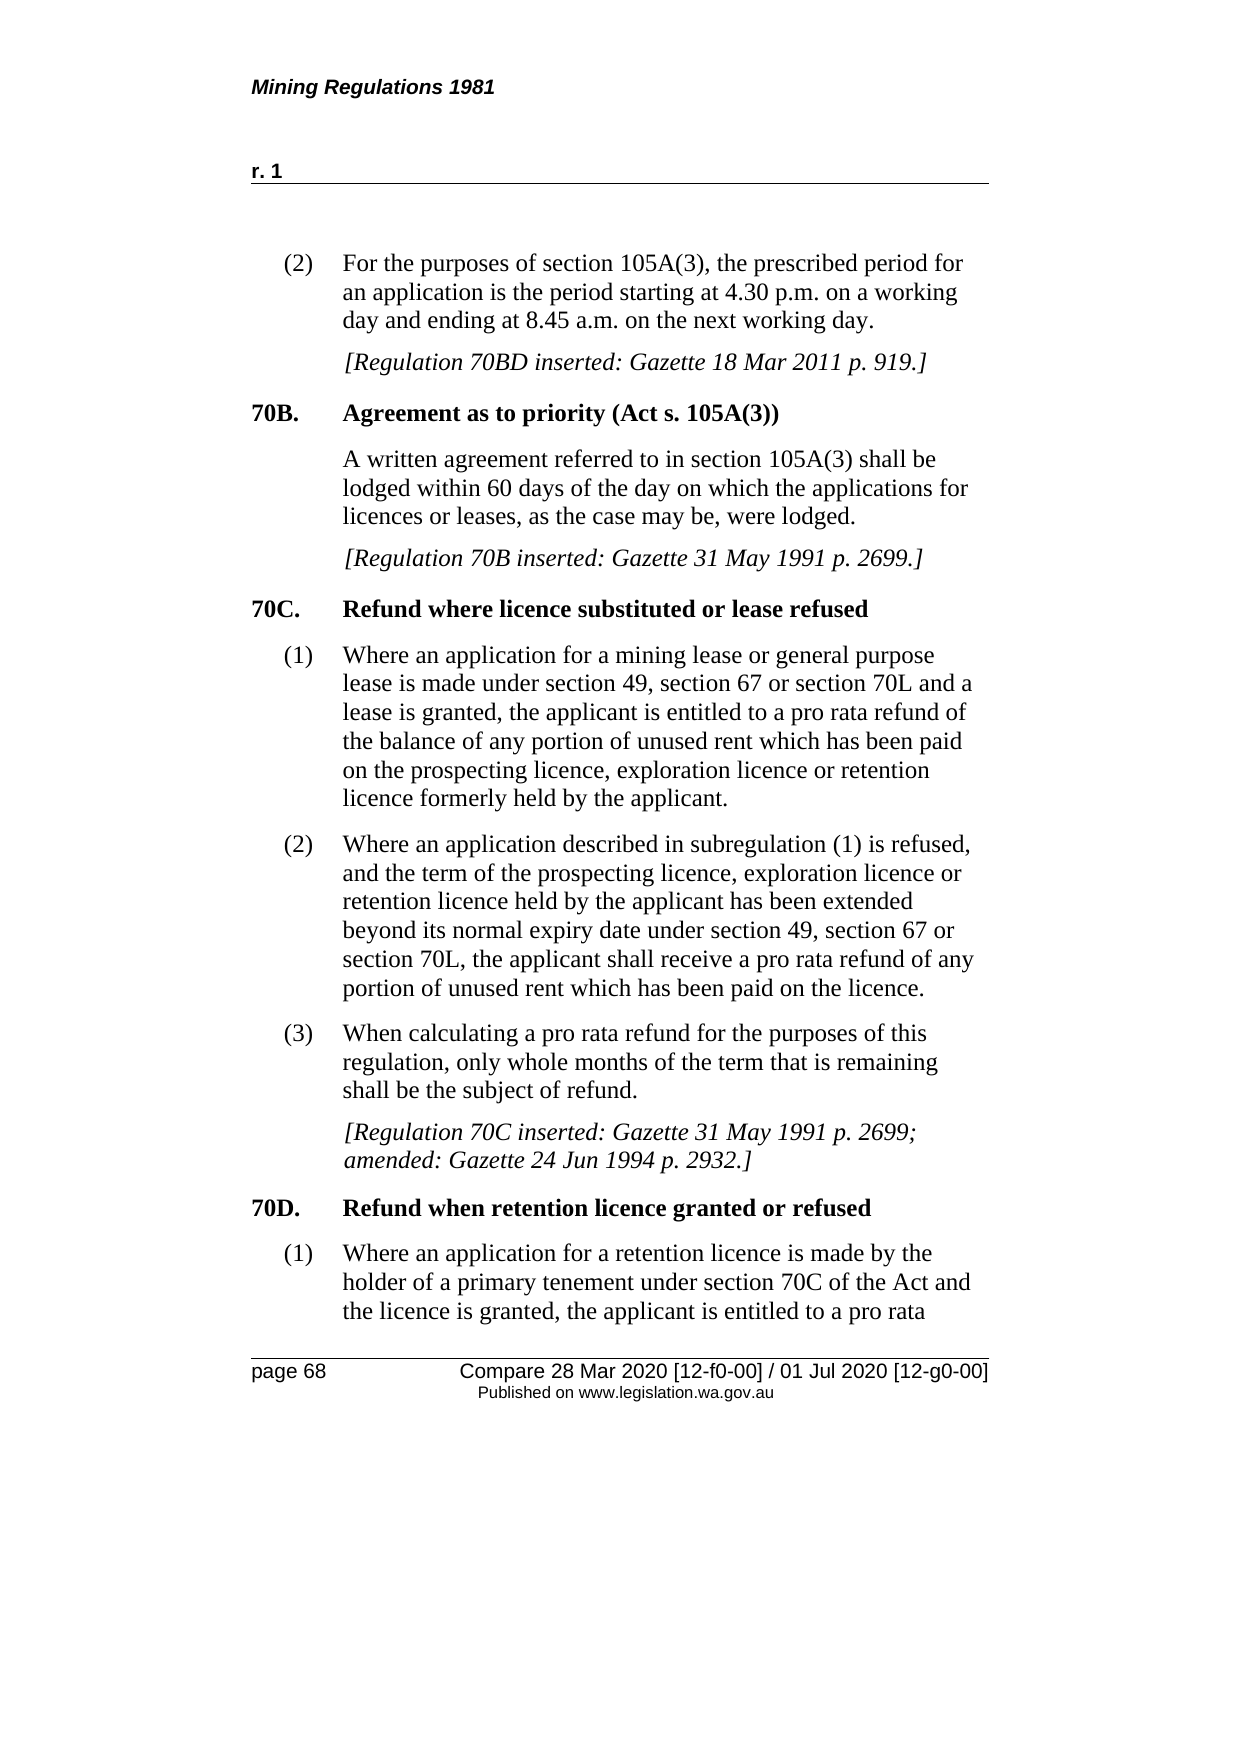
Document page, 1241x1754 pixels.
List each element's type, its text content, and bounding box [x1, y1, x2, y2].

text [Regulation 70B inserted: Gazette 31 May 1991 p. 2699.] [251, 543, 989, 571]
subtitle 70B. Agreement as to priority (Act s. 105A(3)) [251, 398, 989, 427]
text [251, 1238, 989, 1325]
text (2) For the purposes of section 105A(3), the prescribed period for an application is the period starting at 4.30 p.m. on a working day and ending at 8.45 a.m. on the next working day. [251, 248, 989, 334]
subtitle 70C. Refund where licence substituted or lease refused [251, 594, 989, 623]
text (3) When calculating a pro rata refund for the purposes of this regulation, only whole months of the term that is remaining shall be the subject of refund. [251, 1018, 989, 1104]
text [Regulation 70BD inserted: Gazette 18 Mar 2011 p. 919.] [251, 347, 989, 376]
subtitle 70D. Refund when retention licence granted or refused [251, 1193, 989, 1222]
text (1) Where an application for a mining lease or general purpose lease is made under section 49, section 67 or section 70L and a lease is granted, the applicant is entitled to a pro rata refund of the balance of any portion of unused rent which has been paid on the prospecting licence, exploration licence or retention licence formerly held by the applicant. [251, 640, 989, 812]
text A written agreement referred to in section 105A(3) shall be lodged within 60 days of the day on which the applications for licences or leases, as the case may be, were lodged. [251, 444, 989, 530]
text [Regulation 70C inserted: Gazette 31 May 1991 p. 2699; amended: Gazette 24 Jun 1994 p. 2932.] [251, 1117, 989, 1174]
text (2) Where an application described in subregulation (1) is refused, and the term of the prospecting licence, exploration licence or retention licence held by the applicant has been extended beyond its normal expiry date under section 49, section 67 or section 70L, the applicant shall receive a pro rata refund of any portion of unused rent which has been paid on the licence. [251, 829, 989, 1001]
